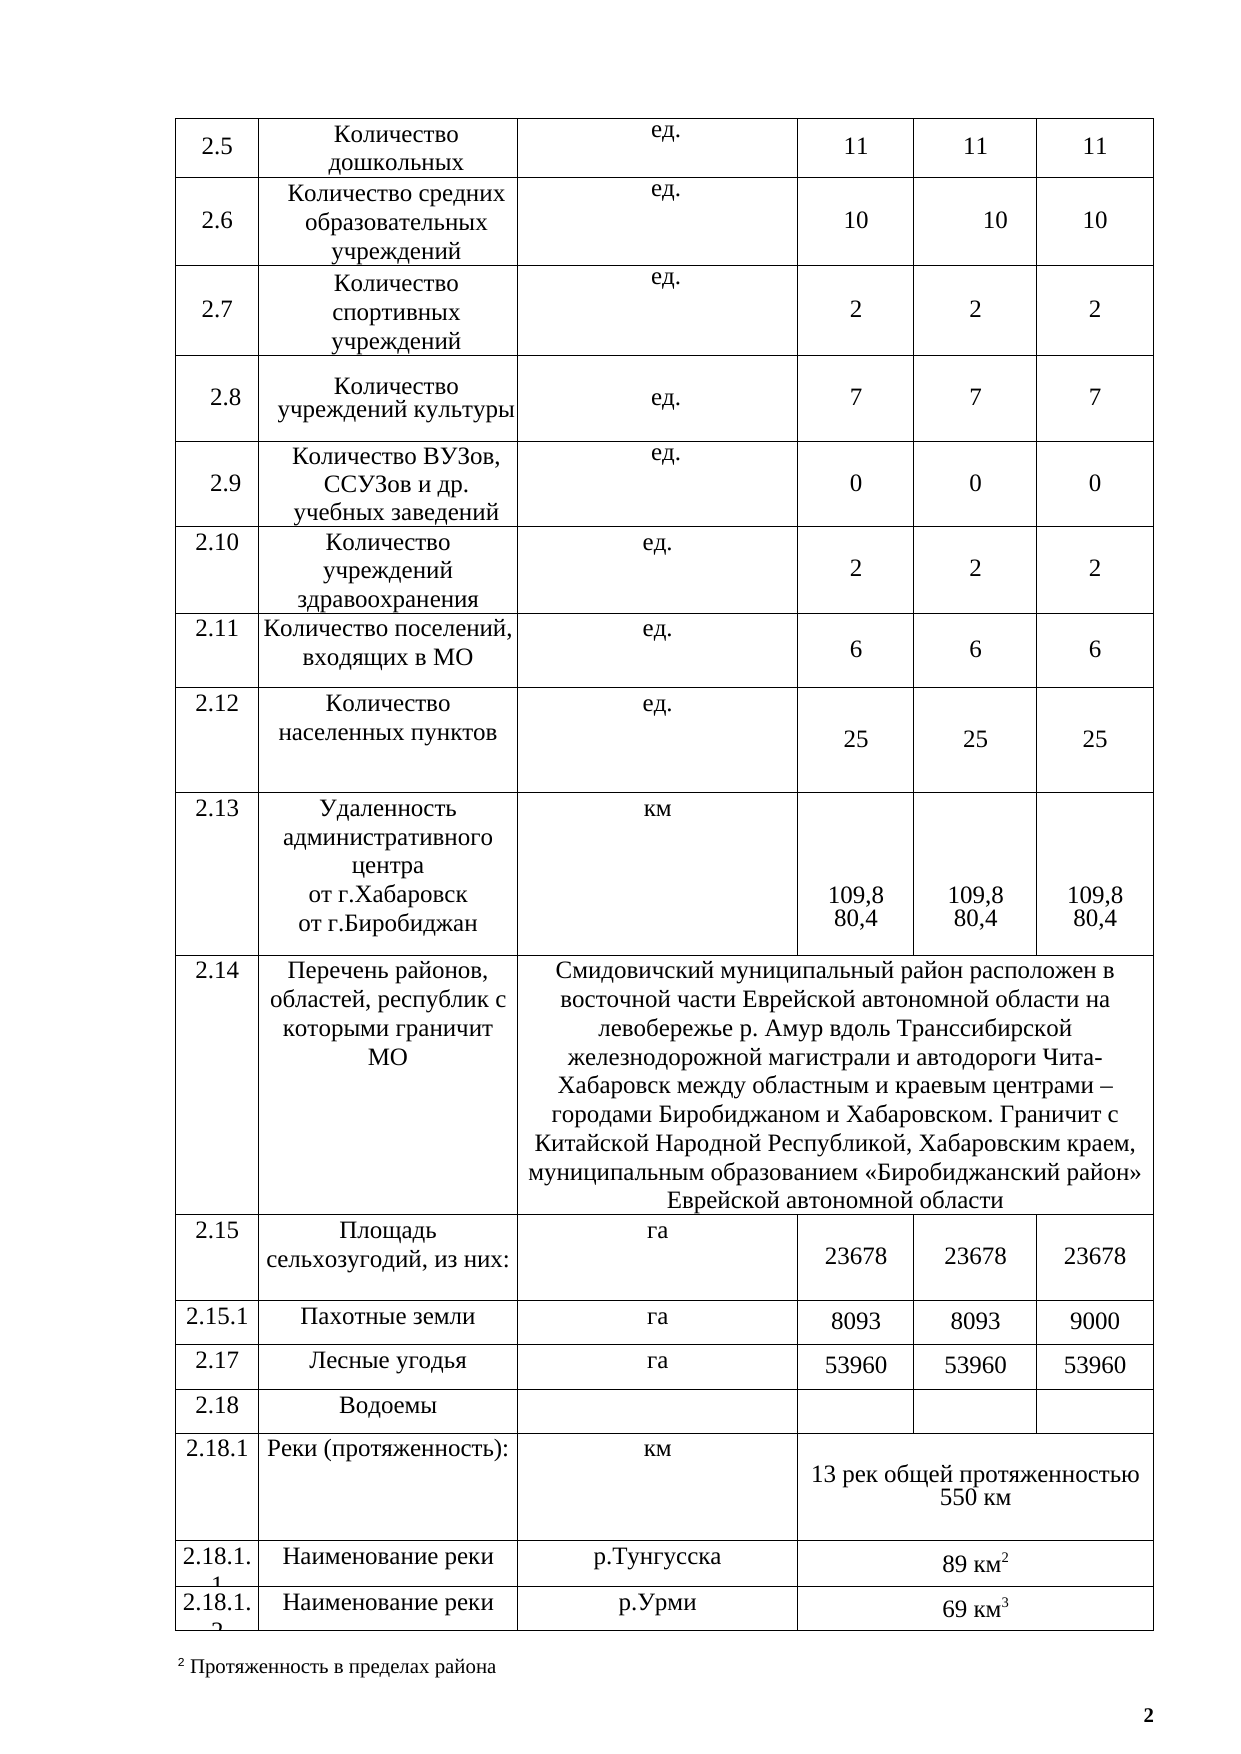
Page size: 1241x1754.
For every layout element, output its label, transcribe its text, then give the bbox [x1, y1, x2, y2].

table_cell 2.15 [176, 1215, 258, 1300]
table_cell Наименование реки [259, 1587, 517, 1630]
table_cell ед. [518, 119, 797, 177]
table_cell 11 [1037, 119, 1153, 177]
table_cell Площадь сельхозугодий, из них: [259, 1215, 517, 1300]
table_cell [914, 1390, 1036, 1432]
table_cell 10 [1037, 178, 1153, 265]
table_cell [798, 1390, 913, 1432]
table_cell 2.18.1.1 [176, 1541, 258, 1586]
table_cell Количество дошкольных образовательных учреждений [259, 119, 517, 177]
table_cell [518, 1390, 797, 1432]
table_cell 2.12 [176, 688, 258, 792]
table_cell 0 [1037, 442, 1153, 526]
table_cell 23678 [798, 1215, 913, 1300]
table_cell ед. [518, 266, 797, 355]
table_cell р.Тунгусска [518, 1541, 797, 1586]
table_cell Водоемы [259, 1390, 517, 1432]
table_cell Наименование реки [259, 1541, 517, 1586]
table_cell Количество ВУЗов, ССУЗов и др. учебных заведений [259, 442, 517, 526]
table_cell 109,8 80,4 [798, 793, 913, 954]
table_cell 2 [914, 527, 1036, 612]
table_cell 2.10 [176, 527, 258, 612]
table_cell 10 [914, 178, 1036, 265]
table_cell 8093 [914, 1301, 1036, 1344]
table_cell Количество населенных пунктов [259, 688, 517, 792]
table_cell 2 [798, 527, 913, 612]
table_cell 109,8 80,4 [914, 793, 1036, 954]
table_cell 25 [798, 688, 913, 792]
table_cell 53960 [1037, 1345, 1153, 1389]
table_cell 2 [1037, 266, 1153, 355]
table_cell 2.13 [176, 793, 258, 954]
table_cell 2.15.1 [176, 1301, 258, 1344]
table_cell 0 [914, 442, 1036, 526]
table_cell 6 [914, 614, 1036, 687]
table_cell 0 [798, 442, 913, 526]
table_cell 6 [1037, 614, 1153, 687]
table_cell Удаленность административного центра от г.Хабаровск от г.Биробиджан [259, 793, 517, 954]
table_cell Количество учреждений культуры [259, 356, 517, 441]
table_cell 53960 [798, 1345, 913, 1389]
table_cell 2.8 [176, 356, 258, 441]
table_cell 2.18.1.2 [176, 1587, 258, 1630]
table_cell Количество средних образовательных учреждений [259, 178, 517, 265]
table_cell 23678 [914, 1215, 1036, 1300]
table_cell [1037, 1390, 1153, 1432]
table_cell Лесные угодья [259, 1345, 517, 1389]
table_cell 13 рек общей протяженностью [798, 1434, 1153, 1540]
table_cell 2 [914, 266, 1036, 355]
table_cell 2.9 [176, 442, 258, 526]
table_cell ед. [518, 688, 797, 792]
table_cell км [518, 1434, 797, 1540]
table_cell га [518, 1215, 797, 1300]
table_cell 7 [1037, 356, 1153, 441]
table_cell 11 [914, 119, 1036, 177]
table_cell 2.14 [176, 956, 258, 1214]
table_cell км [518, 793, 797, 954]
table_cell р.Урми [518, 1587, 797, 1630]
table_cell 2.6 [176, 178, 258, 265]
table_cell ед. [518, 356, 797, 441]
table_cell Пахотные земли [259, 1301, 517, 1344]
table_cell 10 [798, 178, 913, 265]
table_cell Количество учреждений здравоохранения [259, 527, 517, 612]
table_cell 2.18 [176, 1390, 258, 1432]
table_cell 2 [798, 266, 913, 355]
table_cell [798, 1541, 1153, 1586]
table_cell га [518, 1345, 797, 1389]
table_cell 2.5 [176, 119, 258, 177]
table_cell 9000 [1037, 1301, 1153, 1344]
table_cell 23678 [1037, 1215, 1153, 1300]
table_cell Количество спортивных учреждений [259, 266, 517, 355]
table_cell 109,8 80,4 [1037, 793, 1153, 954]
table_cell Реки (протяженность): [259, 1434, 517, 1540]
table_cell Смидовичский муниципальный район расположен в восточной части Еврейской автономной области на левобережье р. Амур вдоль Транссибирской железнодорожной магистрали и автодороги Чита-Хабаровск между областным и краевым центрами – городами Биробиджаном и Хабаровском. Граничит с Китайской Народной Республикой, Хабаровским краем, муниципальным образованием «Биробиджанский район» Еврейской автономной области [518, 956, 1153, 1214]
table_cell 2.18.1 [176, 1434, 258, 1540]
table_cell ед. [518, 442, 797, 526]
table_cell 2 [1037, 527, 1153, 612]
table_cell 2.17 [176, 1345, 258, 1389]
table_cell 7 [798, 356, 913, 441]
table_cell 25 [914, 688, 1036, 792]
table_cell [798, 1587, 1153, 1630]
table_cell Количество поселений, входящих в МО [259, 614, 517, 687]
table_cell ед. [518, 527, 797, 612]
table_cell 2.7 [176, 266, 258, 355]
table_cell 7 [914, 356, 1036, 441]
table_cell 2.11 [176, 614, 258, 687]
table_cell га [518, 1301, 797, 1344]
table_cell 25 [1037, 688, 1153, 792]
table_cell 53960 [914, 1345, 1036, 1389]
table_cell ед. [518, 614, 797, 687]
table_cell Перечень районов, областей, республик с которыми граничит МО [259, 956, 517, 1214]
table_cell ед. [518, 178, 797, 265]
table_cell 6 [798, 614, 913, 687]
table_cell 11 [798, 119, 913, 177]
table_cell 8093 [798, 1301, 913, 1344]
